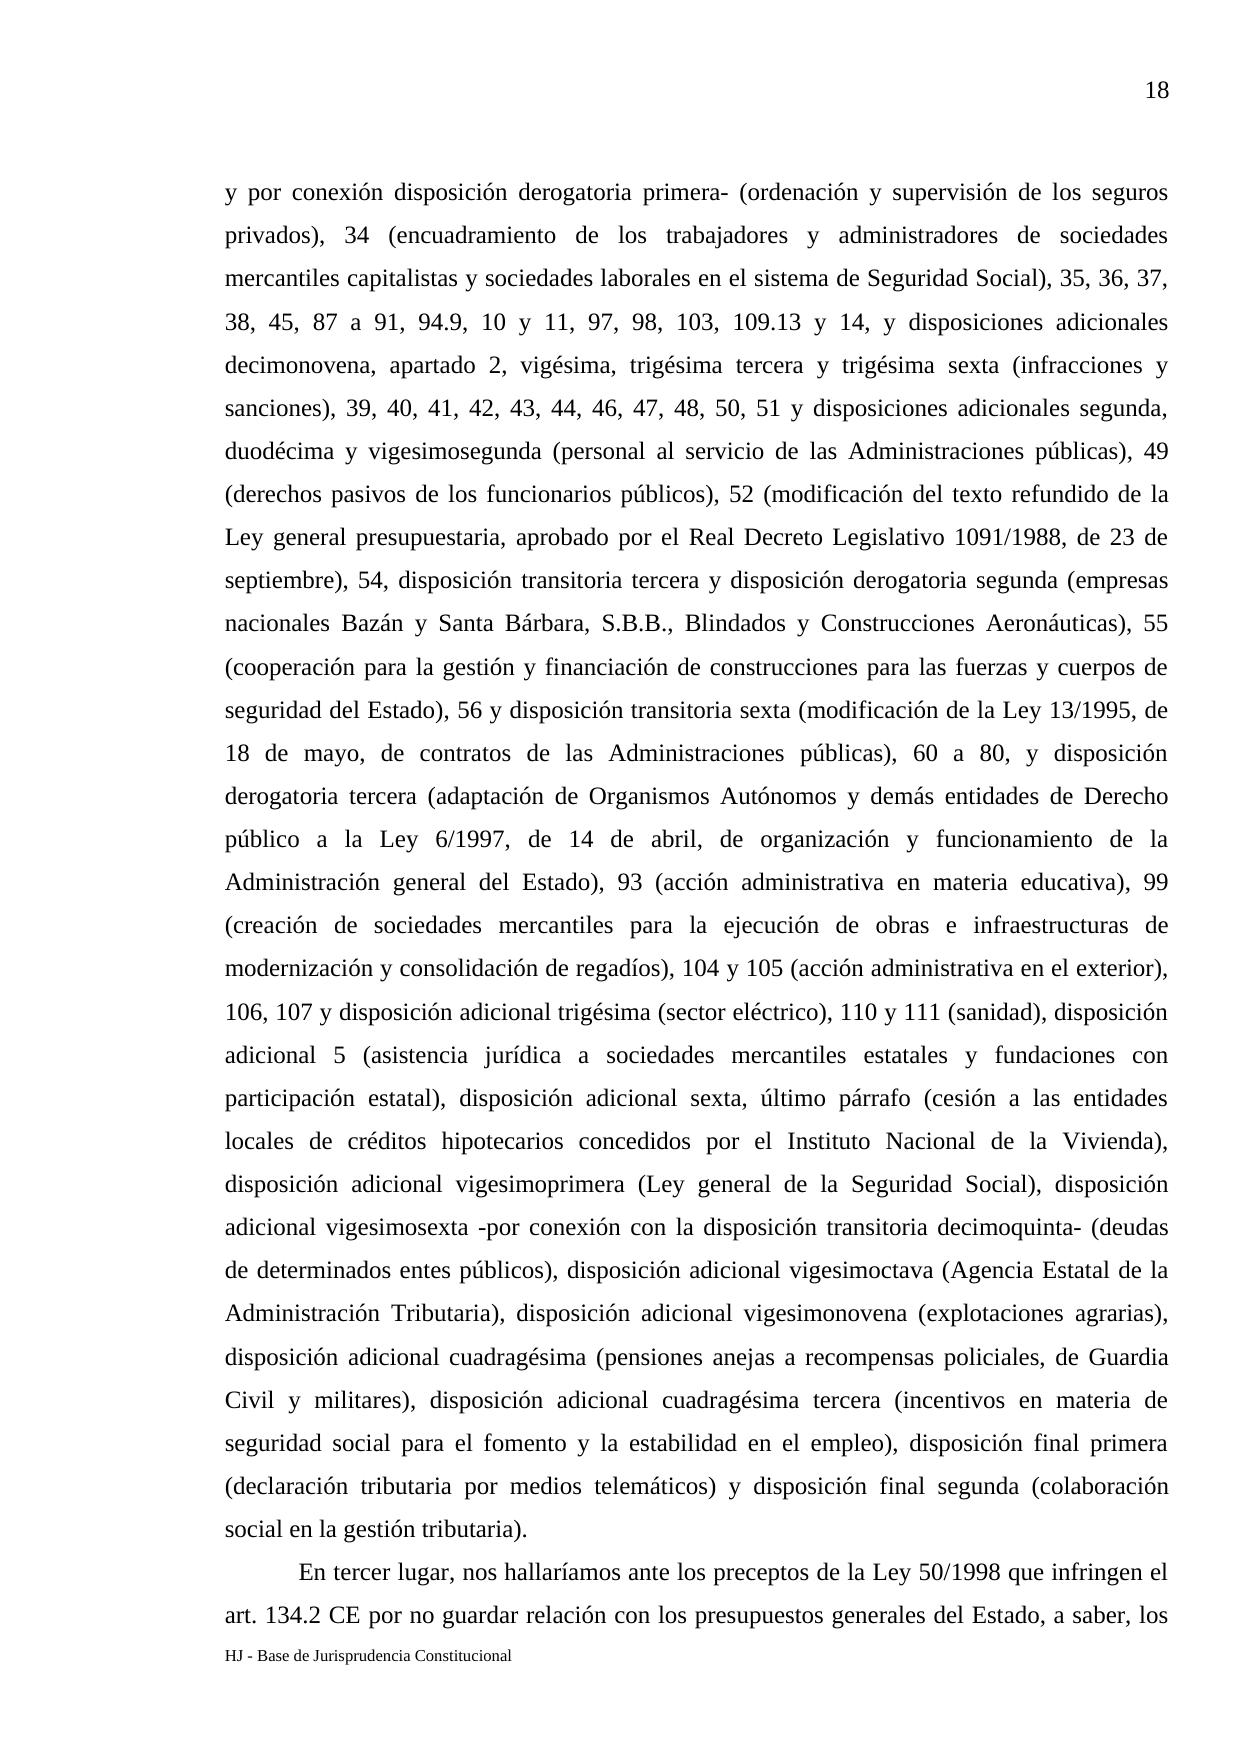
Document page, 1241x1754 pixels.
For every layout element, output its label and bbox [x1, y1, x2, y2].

text [224, 177, 1169, 1543]
text [224, 1557, 1169, 1629]
